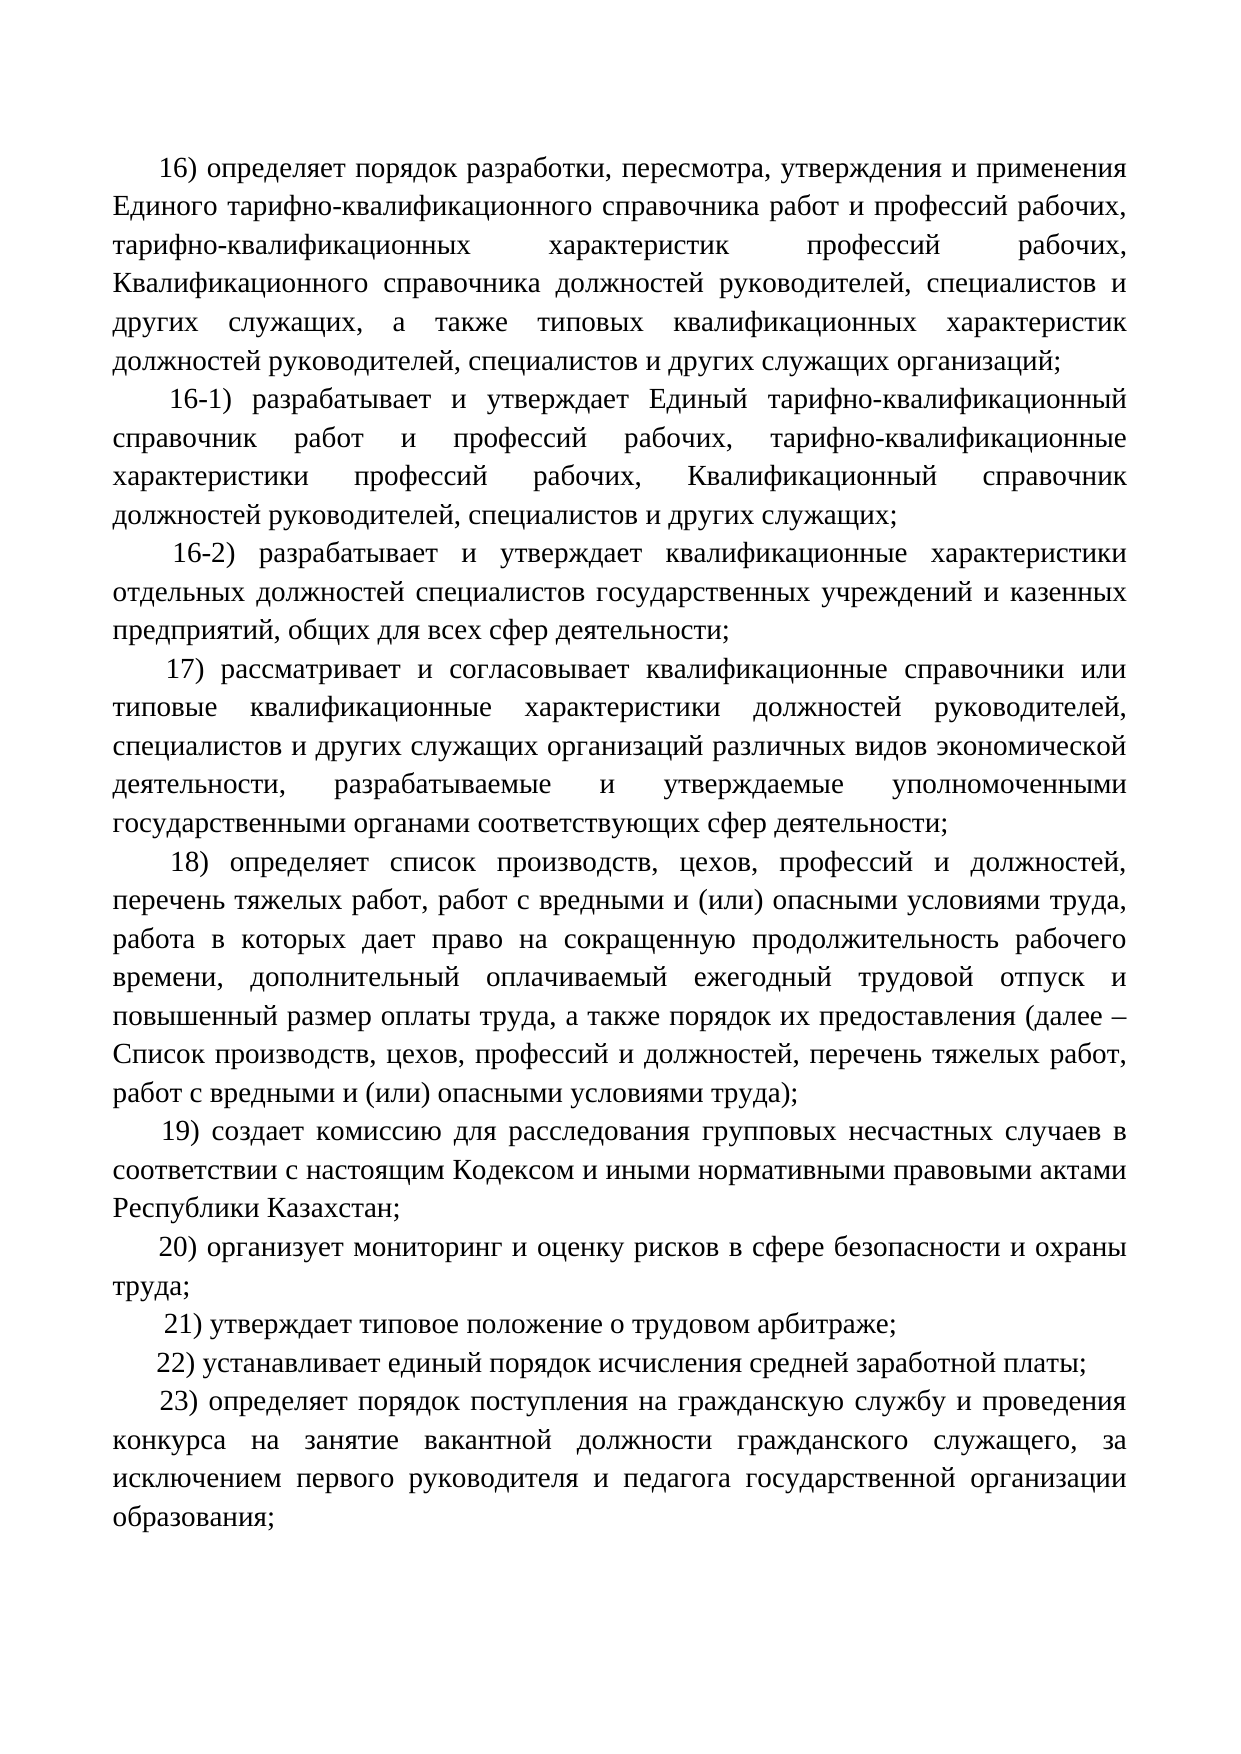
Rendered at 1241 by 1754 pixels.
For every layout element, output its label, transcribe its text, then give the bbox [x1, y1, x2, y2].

text 16-2) разрабатывает и утверждает квалификационные характеристики отдельных должностей специалистов государственных учреждений и казенных предприятий, общих для всех сфер деятельности; [112, 535, 1128, 646]
text 17) рассматривает и согласовывает квалификационные справочники или типовые квалификационные характеристики должностей руководителей, специалистов и других служащих организаций различных видов экономической деятельности, разрабатываемые и утверждаемые уполномоченными государственными органами соответствующих сфер деятельности; [112, 651, 1128, 839]
text 19) создает комиссию для расследования групповых несчастных случаев в соответствии с настоящим Кодексом и иными нормативными правовыми актами Республики Казахстан; [112, 1113, 1128, 1224]
text 16-1) разрабатывает и утверждает Единый тарифно-квалификационный справочник работ и профессий рабочих, тарифно-квалификационные характеристики профессий рабочих, Квалификационный справочник должностей руководителей, специалистов и других служащих; [112, 381, 1128, 530]
text 18) определяет список производств, цехов, профессий и должностей, перечень тяжелых работ, работ с вредными и (или) опасными условиями труда, работа в которых дает право на сокращенную продолжительность рабочего времени, дополнительный оплачиваемый ежегодный трудовой отпуск и повышенный размер оплаты труда, а также порядок их предоставления (далее – Список производств, цехов, профессий и должностей, перечень тяжелых работ, работ с вредными и (или) опасными условиями труда); [112, 844, 1128, 1108]
text 21) утверждает типовое положение о трудовом арбитраже; [112, 1306, 1128, 1340]
text 23) определяет порядок поступления на гражданскую службу и проведения конкурса на занятие вакантной должности гражданского служащего, за исключением первого руководителя и педагога государственной организации образования; [112, 1383, 1128, 1532]
text 22) устанавливает единый порядок исчисления средней заработной платы; [112, 1345, 1128, 1378]
text 16) определяет порядок разработки, пересмотра, утверждения и применения Единого тарифно-квалификационного справочника работ и профессий рабочих, тарифно-квалификационных характеристик профессий рабочих, Квалификационного справочника должностей руководителей, специалистов и других служащих, а также типовых квалификационных характеристик должностей руководителей, специалистов и других служащих организаций; [112, 150, 1128, 376]
text 20) организует мониторинг и оценку рисков в сфере безопасности и охраны труда; [112, 1229, 1128, 1301]
